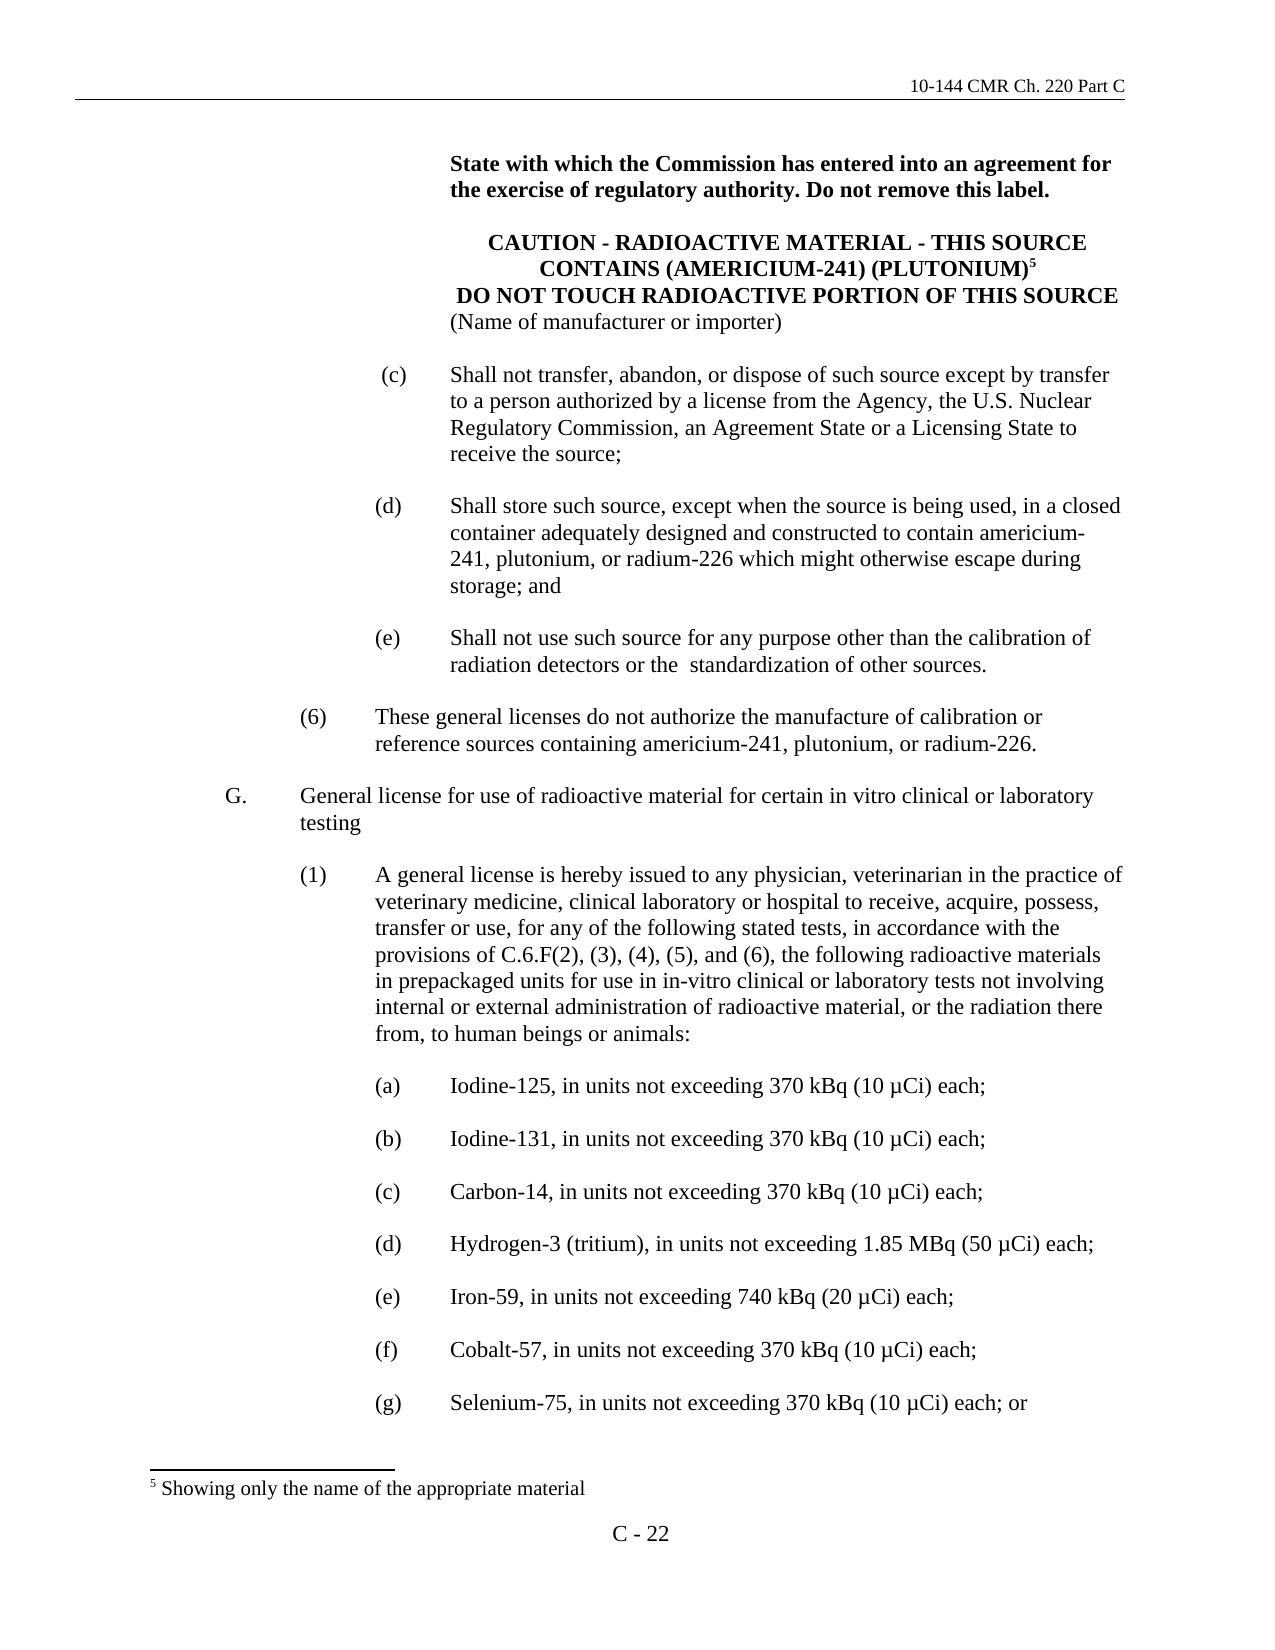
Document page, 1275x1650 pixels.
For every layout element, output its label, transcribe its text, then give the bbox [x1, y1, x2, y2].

text (e) Iron-59, in units not exceeding 740 kBq (20 µCi) each; [375, 1283, 1125, 1309]
text CAUTION - RADIOACTIVE MATERIAL - THIS SOURCE CONTAINS (AMERICIUM-241) (PLUTONIUM) [450, 229, 1125, 282]
text (f) Cobalt-57, in units not exceeding 370 kBq (10 µCi) each; [375, 1336, 1125, 1362]
text (6) These general licenses do not authorize the manufacture of calibration or reference sources containing americium-241, plutonium, or radium-226. [300, 703, 1125, 756]
text (b) Iodine-131, in units not exceeding 370 kBq (10 µCi) each; [375, 1125, 1125, 1151]
text (c) Shall not transfer, abandon, or dispose of such source except by transfer to a person authorized by a license from the Agency, the U.S. Nuclear Regulatory Commission, an Agreement State or a Licensing State to receive the source; [381, 361, 1125, 466]
text (d) Hydrogen-3 (tritium), in units not exceeding 1.85 MBq (50 µCi) each; [375, 1231, 1125, 1257]
text (g) Selenium-75, in units not exceeding 370 kBq (10 µCi) each; or [375, 1389, 1125, 1415]
text (Name of manufacturer or importer) [150, 308, 1125, 334]
text (c) Carbon-14, in units not exceeding 370 kBq (10 µCi) each; [375, 1178, 1125, 1204]
text DO NOT TOUCH RADIOACTIVE PORTION OF THIS SOURCE [375, 282, 1125, 308]
text (e) Shall not use such source for any purpose other than the calibration of radiation detectors or the standardization of other sources. [375, 624, 1125, 677]
text (a) Iodine-125, in units not exceeding 370 kBq (10 µCi) each; [375, 1072, 1125, 1099]
text (d) Shall store such source, except when the source is being used, in a closed container adequately designed and constructed to contain americium-241, plutonium, or radium-226 which might otherwise escape during storage; and [375, 493, 1125, 598]
text (1) A general license is hereby issued to any physician, veterinarian in the practice of veterinary medicine, clinical laboratory or hospital to receive, acquire, possess, transfer or use, for any of the following stated tests, in accordance with the provisions of C.6.F(2), (3), (4), (5), and (6), the following radioactive materials in prepackaged units for use in in-vitro clinical or laboratory tests not involving internal or external administration of radioactive material, or the radiation there from, to human beings or animals: [300, 862, 1125, 1046]
text G. General license for use of radioactive material for certain in vitro clinical or laboratory testing [225, 782, 1125, 835]
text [450, 150, 1125, 203]
